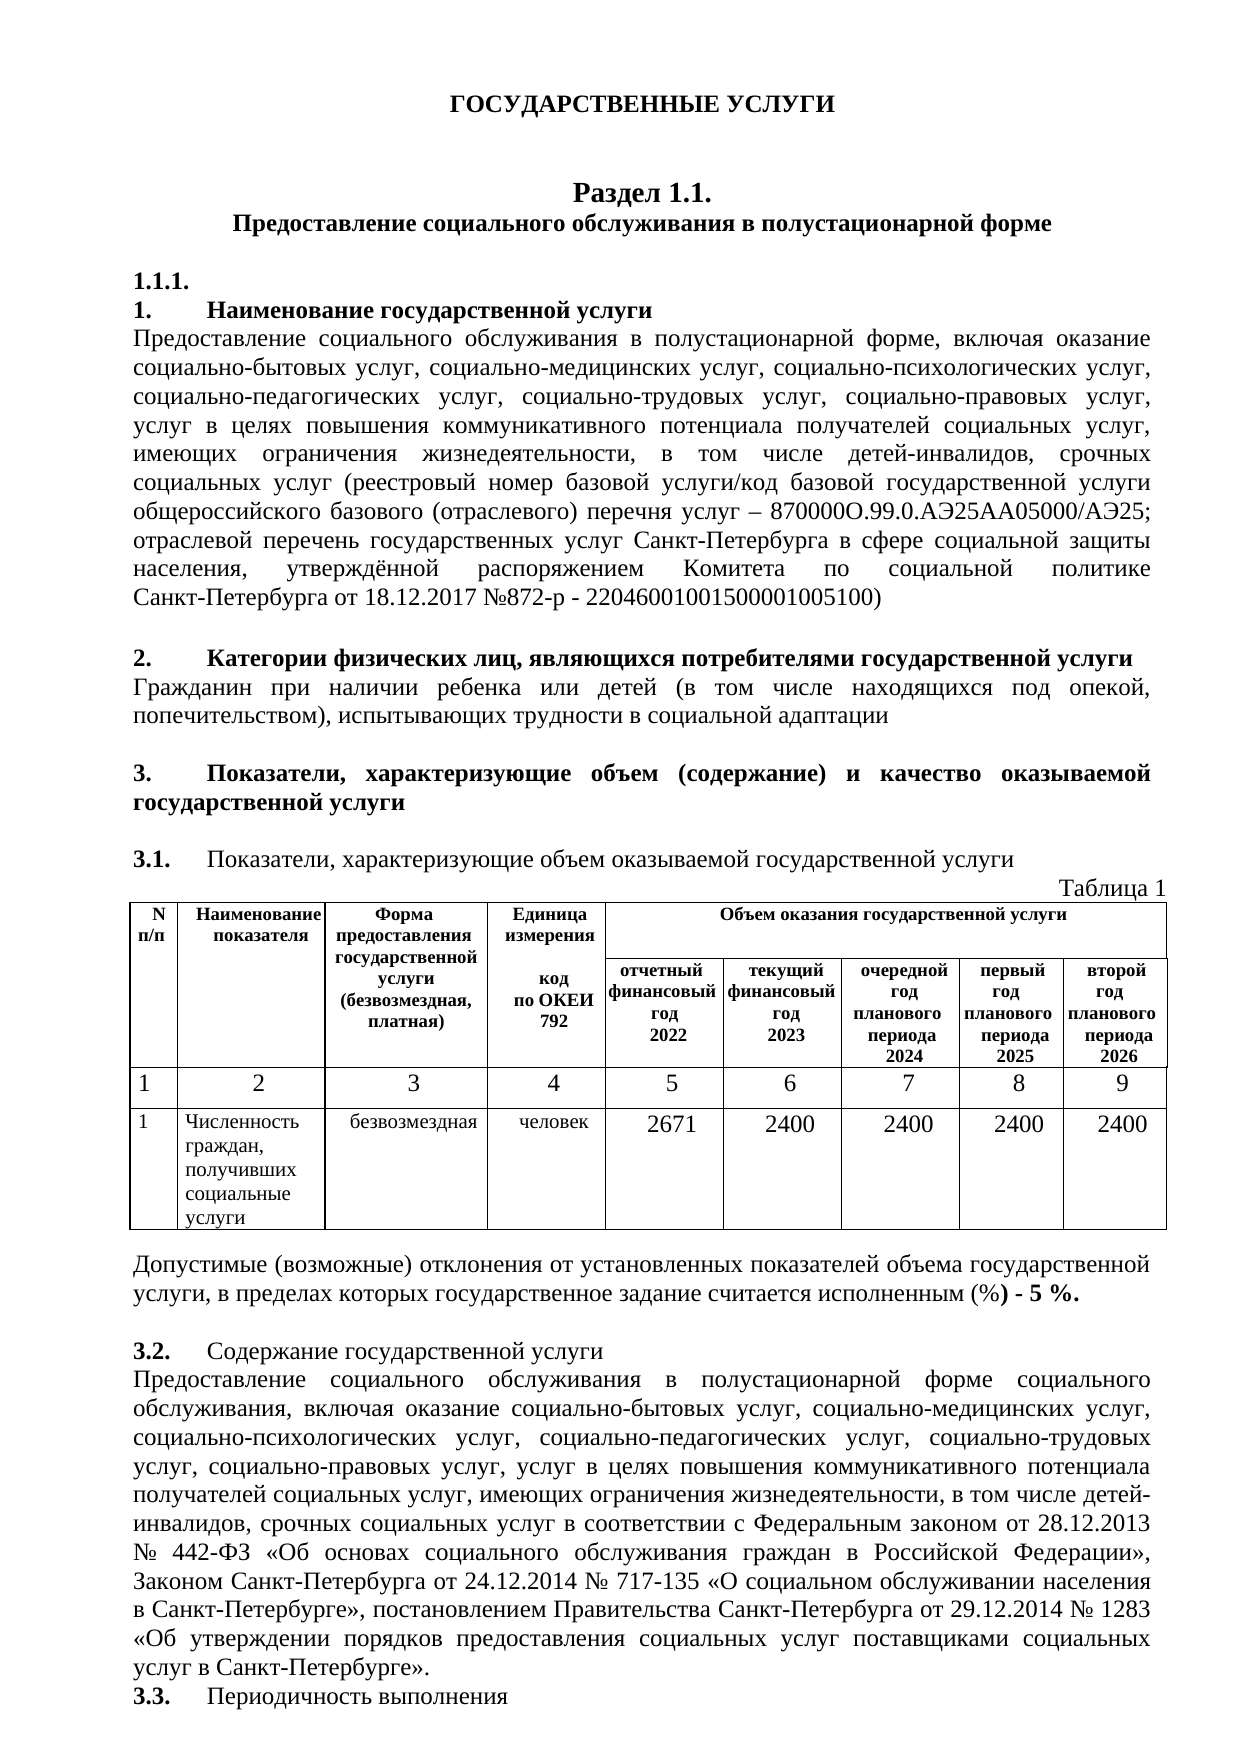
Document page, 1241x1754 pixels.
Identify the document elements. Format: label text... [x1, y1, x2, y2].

table_cell 1 [131, 1109, 177, 1229]
table_header Наименование показателя [178, 903, 324, 1067]
text Предоставление социального обслуживания в полустационарной форме [133, 208, 1152, 237]
table_cell безвозмездная [326, 1109, 487, 1229]
table_cell 4 [488, 1068, 605, 1108]
table_header Единица измерения код по ОКЕИ 792 [488, 903, 605, 1067]
text ГОСУДАРСТВЕННЫЕ УСЛУГИ [133, 89, 1152, 117]
table_cell 7 [842, 1068, 959, 1108]
table_cell отчетный финансовый год 2022 [606, 959, 723, 1067]
list Показатели, характеризующие объем оказываемой государственной услуги [133, 844, 1152, 873]
text Раздел 1.1. [133, 175, 1152, 208]
list Наименование государственной услуги [133, 295, 1152, 323]
table_cell текущий финансовый год 2023 [724, 959, 841, 1067]
table_header N п/п [131, 903, 177, 1067]
table_cell очередной год планового периода 2024 [842, 959, 959, 1067]
table_cell 2 [178, 1068, 324, 1108]
table_cell 1 [131, 1068, 177, 1108]
list Содержание государственной услуги [133, 1336, 1152, 1364]
table_cell 5 [606, 1068, 723, 1108]
text Предоставление социального обслуживания в полустационарной форме социального обслуживания, включая оказание социально-бытовых услуг, социально-медицинских услуг, социально-психологических услуг, социально-педагогических услуг, социально-трудовых услуг, социально-правовых услуг, услуг в целях повышения коммуникативного потенциала получателей социальных услуг, имеющих ограничения жизнедеятельности, в том числе детей-инвалидов, срочных социальных услуг в соответствии с Федеральным законом от 28.12.2013 № 442-ФЗ «Об основах социального обслуживания граждан в Российской Федерации», Законом Санкт-Петербурга от 24.12.2014 № 717-135 «О социальном обслуживании населения в Санкт-Петербурге», постановлением Правительства Санкт-Петербурга от 29.12.2014 № 1283 «Об утверждении порядков предоставления социальных услуг поставщиками социальных услуг в Санкт-Петербурге». [133, 1364, 1152, 1681]
table_cell второй год планового периода 2026 [1064, 959, 1167, 1067]
table_cell первый год планового периода 2025 [960, 959, 1063, 1067]
table_cell 2400 [724, 1109, 841, 1229]
text Таблица 1 [133, 873, 1167, 902]
text Допустимые (возможные) отклонения от установленных показателей объема государственной услуги, в пределах которых государственное задание считается исполненным (%) - 5 %. [133, 1249, 1151, 1307]
table_cell 8 [960, 1068, 1063, 1108]
list Категории физических лиц, являющихся потребителями государственной услуги [133, 643, 1152, 672]
list Показатели, характеризующие объем (содержание) и качество оказываемой государственной услуги [133, 758, 1152, 815]
text Предоставление социального обслуживания в полустационарной форме, включая оказание социально-бытовых услуг, социально-медицинских услуг, социально-психологических услуг, социально-педагогических услуг, социально-трудовых услуг, социально-правовых услуг, услуг в целях повышения коммуникативного потенциала получателей социальных услуг, имеющих ограничения жизнедеятельности, в том числе детей-инвалидов, срочных социальных услуг (реестровый номер базовой услуги/код базовой государственной услуги общероссийского базового (отраслевого) перечня услуг – 870000О.99.0.АЭ25АА05000/АЭ25; отраслевой перечень государственных услуг Санкт-Петербурга в сфере социальной защиты населения, утверждённой распоряжением Комитета по социальной политике Санкт-Петербурга от 18.12.2017 №872-р - 22046001001500001005100) [133, 323, 1152, 614]
table_cell 2400 [842, 1109, 959, 1229]
table_cell 2671 [606, 1109, 723, 1229]
table_cell Численность граждан, получивших социальные услуги [178, 1109, 324, 1229]
table_cell 2400 [1064, 1109, 1166, 1229]
text Гражданин при наличии ребенка или детей (в том числе находящихся под опекой, попечительством), испытывающих трудности в социальной адаптации [133, 672, 1152, 729]
table_cell человек [488, 1109, 605, 1229]
table_header Объем оказания государственной услуги [606, 903, 1166, 958]
table_cell 6 [724, 1068, 841, 1108]
table_cell 9 [1064, 1068, 1166, 1108]
text 1.1.1. [133, 266, 1152, 295]
table_header Форма предоставления государственной услуги (безвозмездная, платная) [326, 903, 487, 1067]
table_cell 3 [326, 1068, 487, 1108]
list Периодичность выполнения [133, 1681, 1152, 1709]
table_cell 2400 [960, 1109, 1063, 1229]
